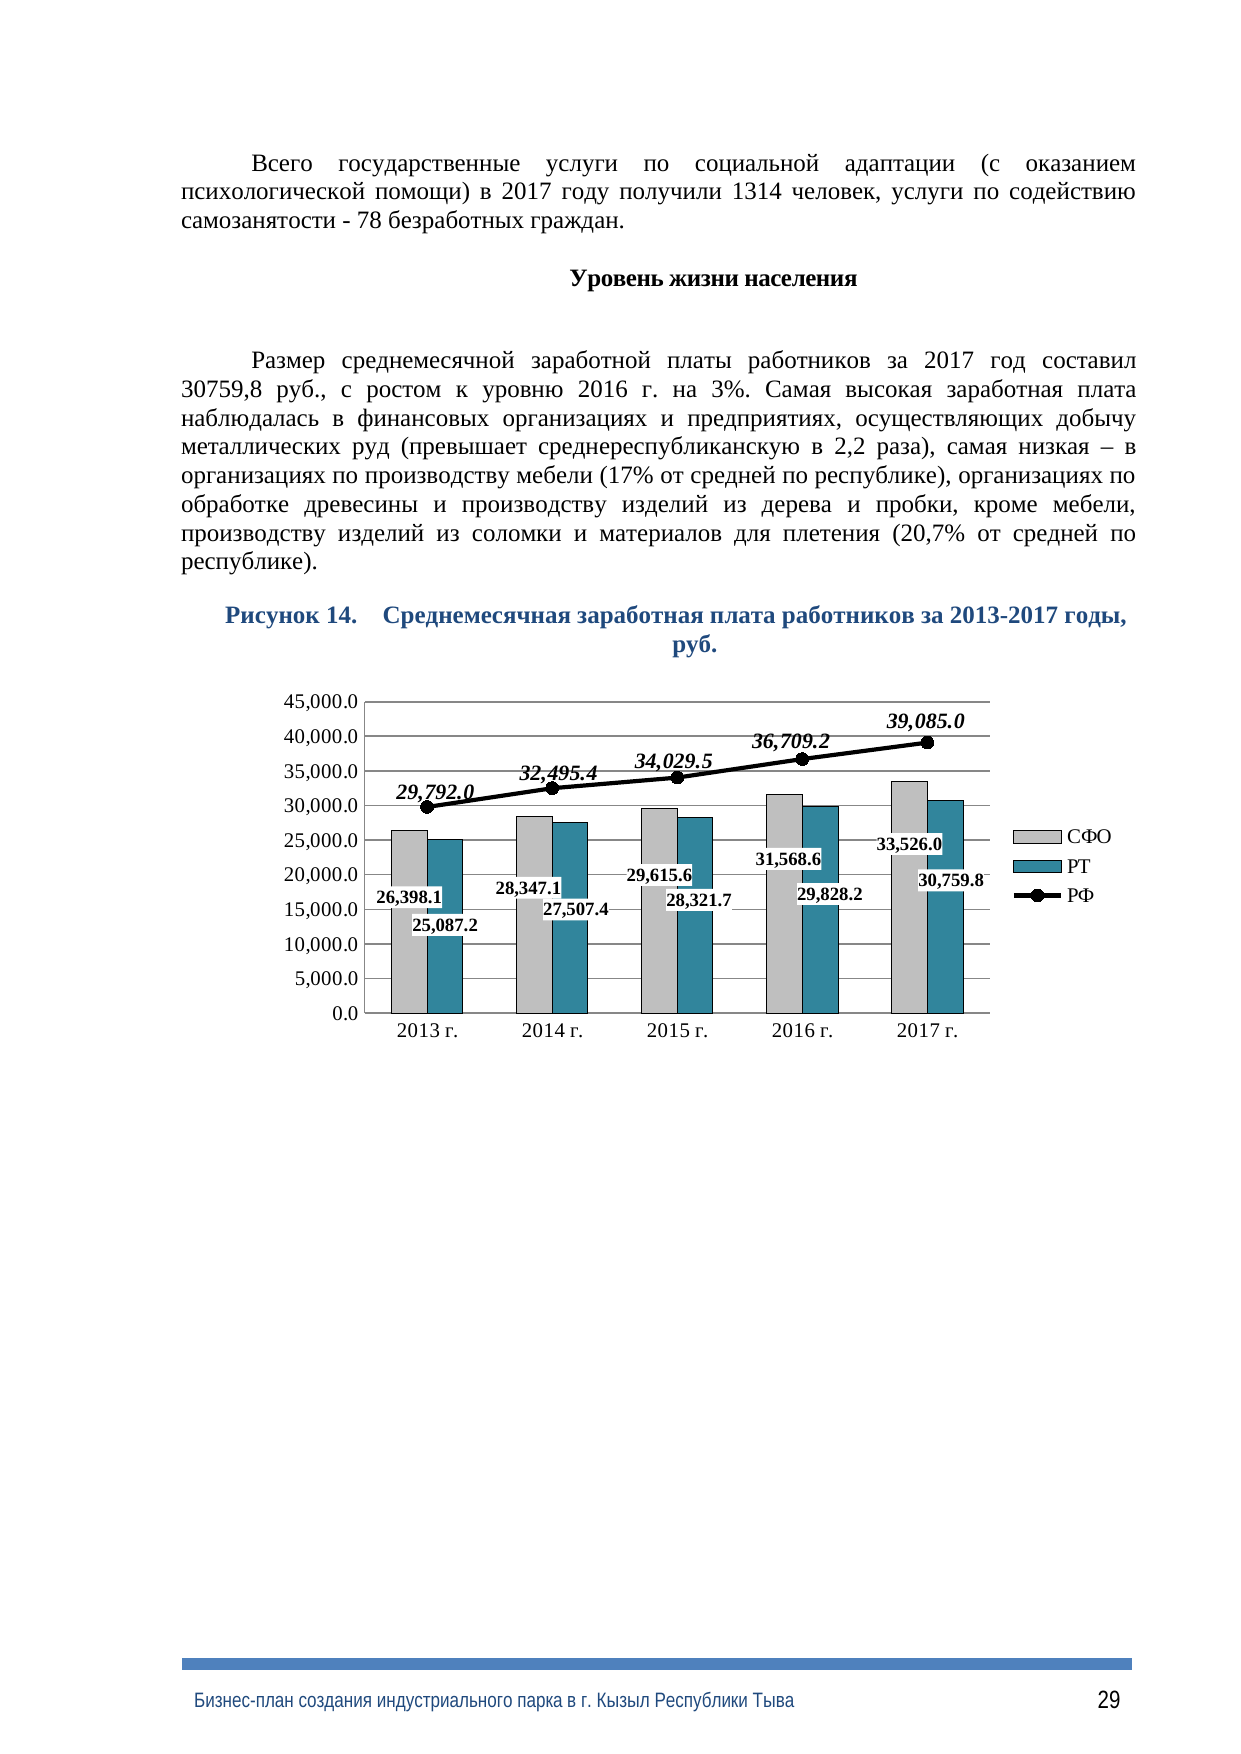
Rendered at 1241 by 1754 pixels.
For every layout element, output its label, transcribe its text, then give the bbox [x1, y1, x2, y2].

text Уровень жизни населения [260, 263, 1137, 291]
list Среднемесячная заработная плата работников за 2013-2017 годы, руб. [215, 600, 1137, 658]
text Размер среднемесячной заработной платы работников за 2017 год составил 30759,8 руб., с ростом к уровню 2016 г. на 3%. Самая высокая заработная плата наблюдалась в финансовых организациях и предприятиях, осуществляющих добычу металлических руд (превышает среднереспубликанскую в 2,2 раза), самая низкая – в организациях по производству мебели (17% от средней по республике), организациях по обработке древесины и производству изделий из дерева и пробки, кроме мебели, производству изделий из соломки и материалов для плетения (20,7% от средней по республике). [181, 345, 1137, 575]
text Всего государственные услуги по социальной адаптации (с оказанием психологической помощи) в 2017 году получили 1314 человек, услуги по содействию самозанятости - 78 безработных граждан. [181, 148, 1137, 234]
